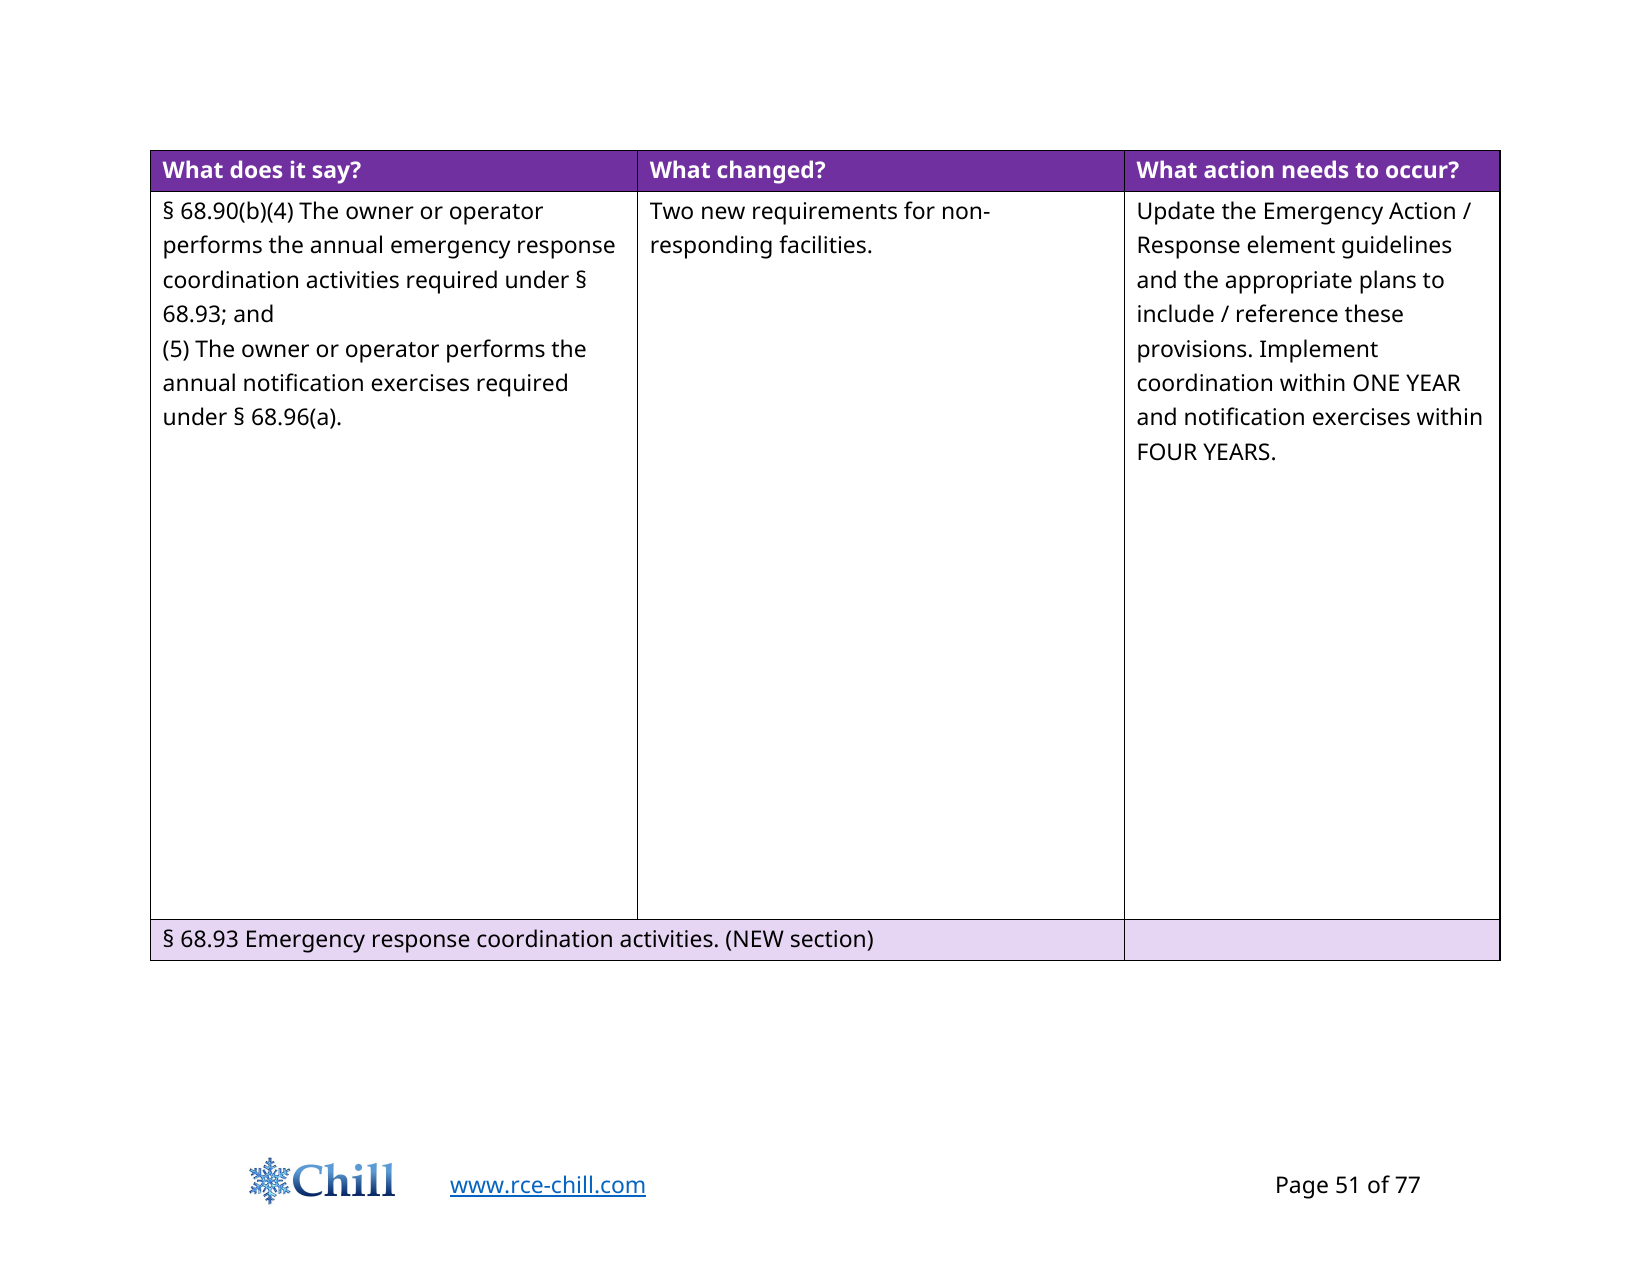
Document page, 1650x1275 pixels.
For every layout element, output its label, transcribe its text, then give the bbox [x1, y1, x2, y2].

picture [243, 1150, 404, 1209]
table_header What changed? [638, 151, 1124, 191]
table_header What action needs to occur? [1125, 151, 1499, 191]
table_cell [1125, 920, 1499, 960]
table_cell § 68.90(b)(4) The owner or operator performs the annual emergency response coordination activities required under § 68.93; and (5) The owner or operator performs the annual notification exercises required under § 68.96(a). [151, 192, 637, 919]
table_header What does it say? [151, 151, 637, 191]
table_cell § 68.93 Emergency response coordination activities. (NEW section) [151, 920, 1124, 960]
table_cell Update the Emergency Action / Response element guidelines and the appropriate plans to include / reference these provisions. Implement coordination within ONE YEAR and notification exercises within FOUR YEARS. [1125, 192, 1499, 919]
table_cell Two new requirements for non-responding facilities. [638, 192, 1124, 919]
